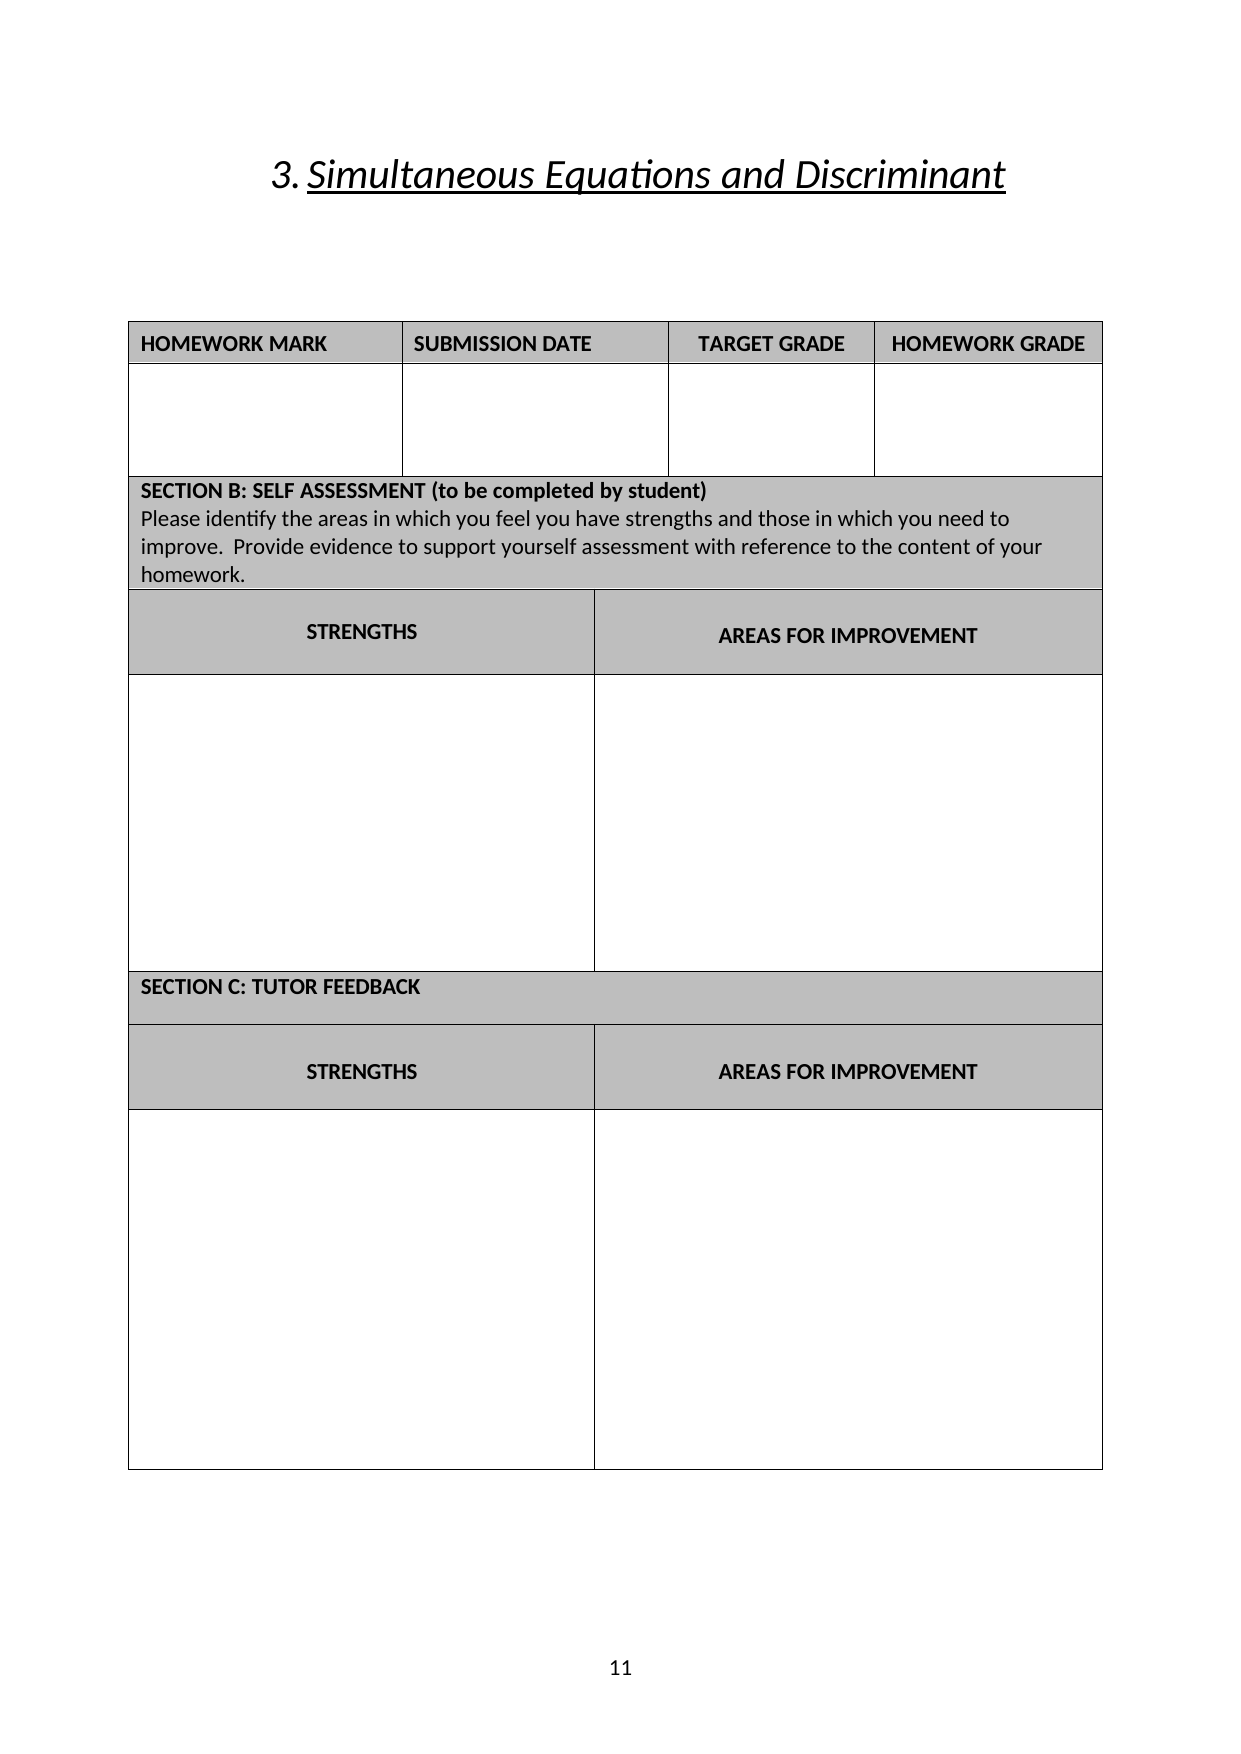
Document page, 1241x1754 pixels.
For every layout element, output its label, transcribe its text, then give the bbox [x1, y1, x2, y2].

table_header HOMEWORK MARK [129, 322, 402, 362]
table_cell [129, 1110, 594, 1469]
subtitle Simultaneous Equations and Discriminant [269, 148, 1161, 198]
table_cell [875, 364, 1102, 476]
table_header TARGET GRADE [669, 322, 874, 362]
table_cell [595, 675, 1102, 971]
table_cell STRENGTHS [129, 590, 594, 674]
table_cell [129, 675, 594, 971]
table_header HOMEWORK GRADE [875, 322, 1102, 362]
table_cell [129, 364, 402, 476]
table_cell STRENGTHS [129, 1025, 594, 1109]
table_cell [595, 1110, 1102, 1469]
table_cell [403, 364, 668, 476]
table_cell [669, 364, 874, 476]
table_cell SECTION C: TUTOR FEEDBACK [129, 972, 1102, 1024]
table_cell AREAS FOR IMPROVEMENT [595, 590, 1102, 674]
table_header SUBMISSION DATE [403, 322, 668, 362]
table_cell AREAS FOR IMPROVEMENT [595, 1025, 1102, 1109]
table_cell SECTION B: SELF ASSESSMENT (to be completed by student) Please identify the areas in which you feel you have strengths and those in which you need to improve. Provide evidence to support yourself assessment with reference to the content of your homework. [129, 477, 1102, 588]
